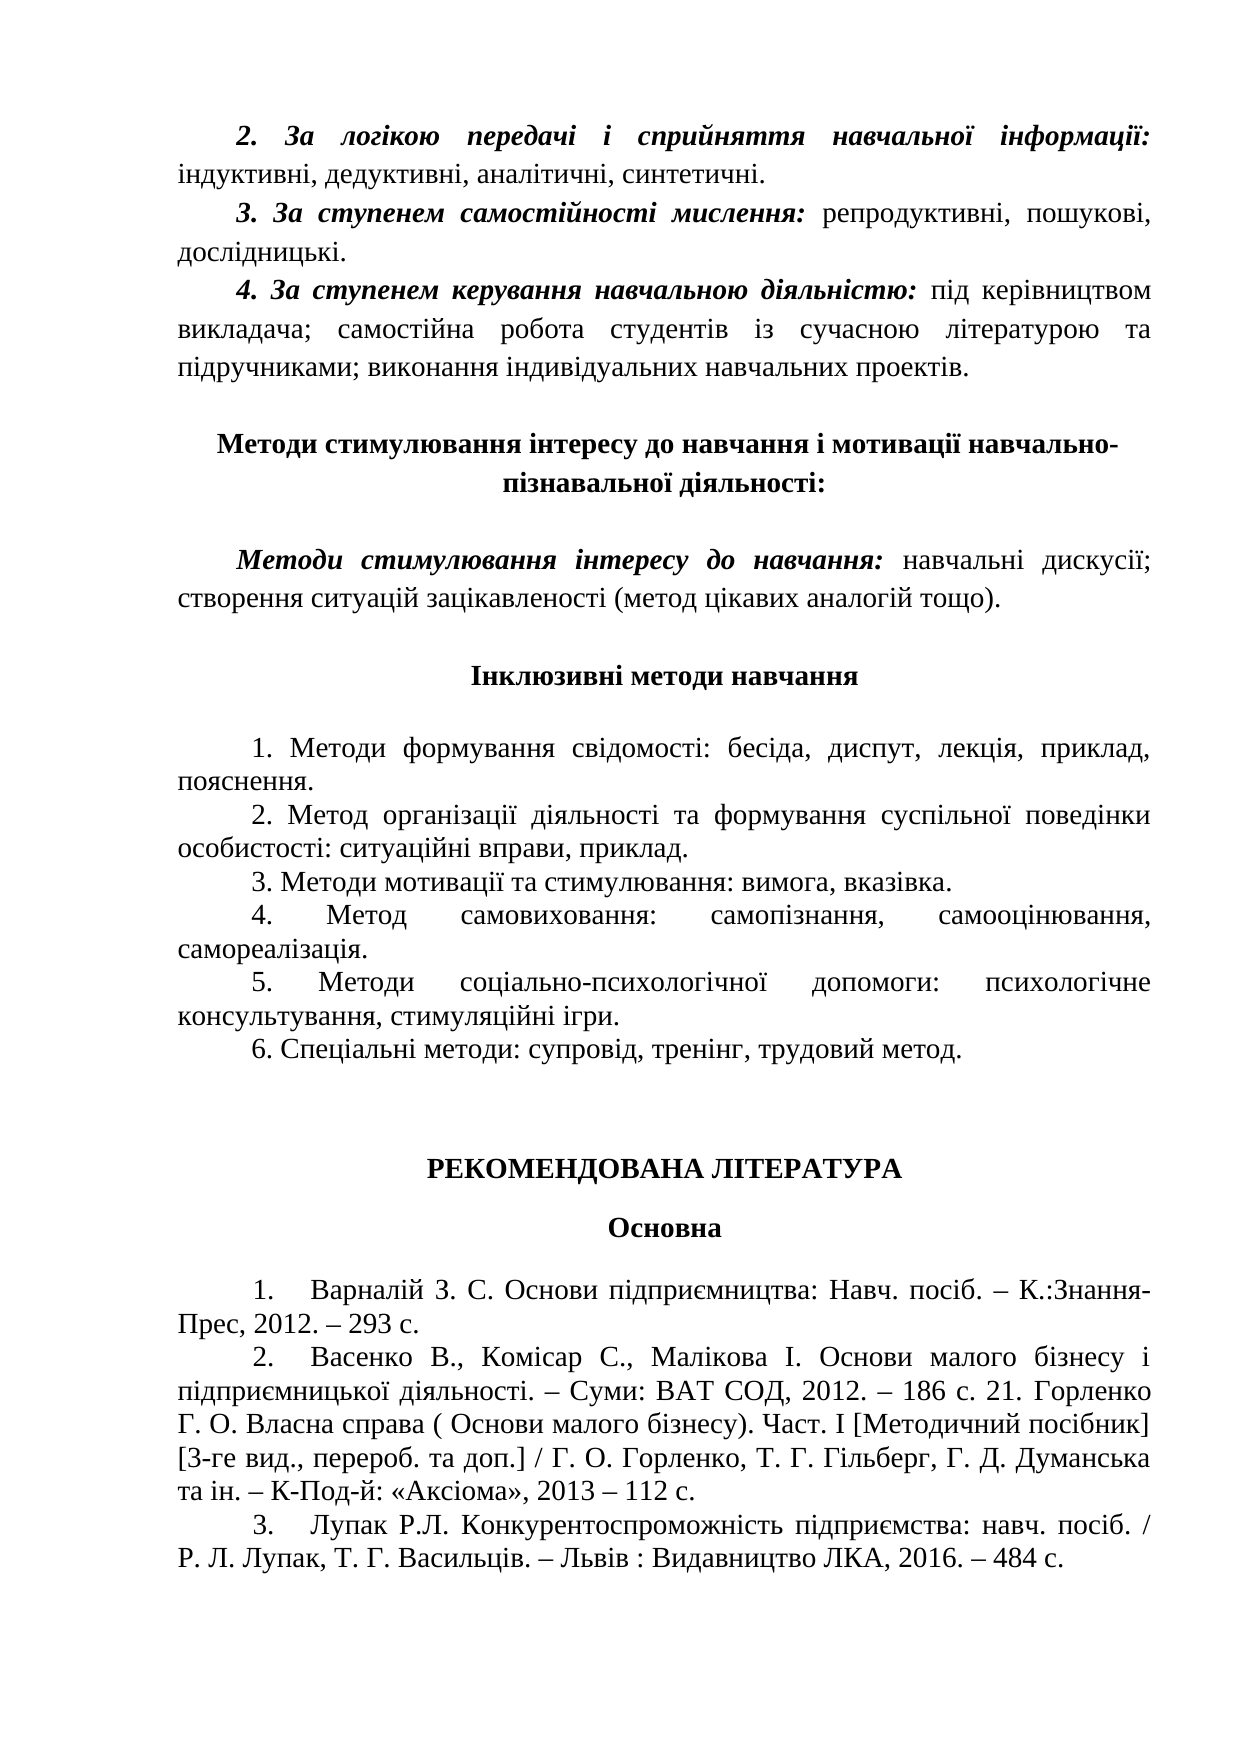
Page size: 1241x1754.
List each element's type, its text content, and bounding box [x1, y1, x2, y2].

text Інклюзивні методи навчання [177, 658, 1152, 691]
subtitle РЕКОМЕНДОВАНА ЛІТЕРАТУРА [177, 1151, 1152, 1185]
text 5. Методи соціально-психологічної допомоги: психологічне консультування, стимуляційні ігри. [177, 964, 1152, 1032]
text 6. Спеціальні методи: супровід, тренінг, трудовий метод. [177, 1032, 1152, 1065]
text Методи стимулювання інтересу до навчання: навчальні дискусії; створення ситуацій зацікавленості (метод цікавих аналогій тощо). [177, 542, 1152, 614]
text Методи стимулювання інтересу до навчання і мотивації навчально-пізнавальної діяльності: [177, 426, 1152, 498]
list Васенко В., Комісар С., Малікова І. Основи малого бізнесу і підприємницької діяльності. – Суми: ВАТ СОД, 2012. – 186 с. 21. Горленко Г. О. Власна справа ( Основи малого бізнесу). Част. І [Методичний посібник] [3-ге вид., перероб. та доп.] / Г. О. Горленко, Т. Г. Гільберг, Г. Д. Думанська та ін. – К-Под-й: «Аксіома», 2013 – 112 с. [177, 1339, 1152, 1507]
text 2. За логікою передачі і сприйняття навчальної інформації: індуктивні, дедуктивні, аналітичні, синтетичні. [177, 118, 1152, 190]
text 1. Методи формування свідомості: бесіда, диспут, лекція, приклад, пояснення. [177, 730, 1152, 797]
text Основна [177, 1210, 1152, 1243]
text 3. За ступенем самостійності мислення: репродуктивні, пошукові, дослідницькі. [177, 195, 1152, 267]
text 4. За ступенем керування навчальною діяльністю: під керівництвом викладача; самостійна робота студентів із сучасною літературою та підручниками; виконання індивідуальних навчальних проектів. [177, 272, 1152, 383]
text 3. Методи мотивації та стимулювання: вимога, вказівка. [177, 864, 1152, 897]
list Варналій З. С. Основи підприємництва: Навч. посіб. – К.:Знання-Прес, 2012. – 293 с. [177, 1272, 1152, 1339]
text 4. Метод самовиховання: самопізнання, самооцінювання, самореалізація. [177, 897, 1152, 964]
text 2. Метод організації діяльності та формування суспільної поведінки особистості: ситуаційні вправи, приклад. [177, 797, 1152, 864]
list Лупак Р.Л. Конкурентоспроможність підприємства: навч. посіб. / Р. Л. Лупак, Т. Г. Васильців. – Львів : Видавництво ЛКА, 2016. – 484 с. [177, 1507, 1152, 1574]
